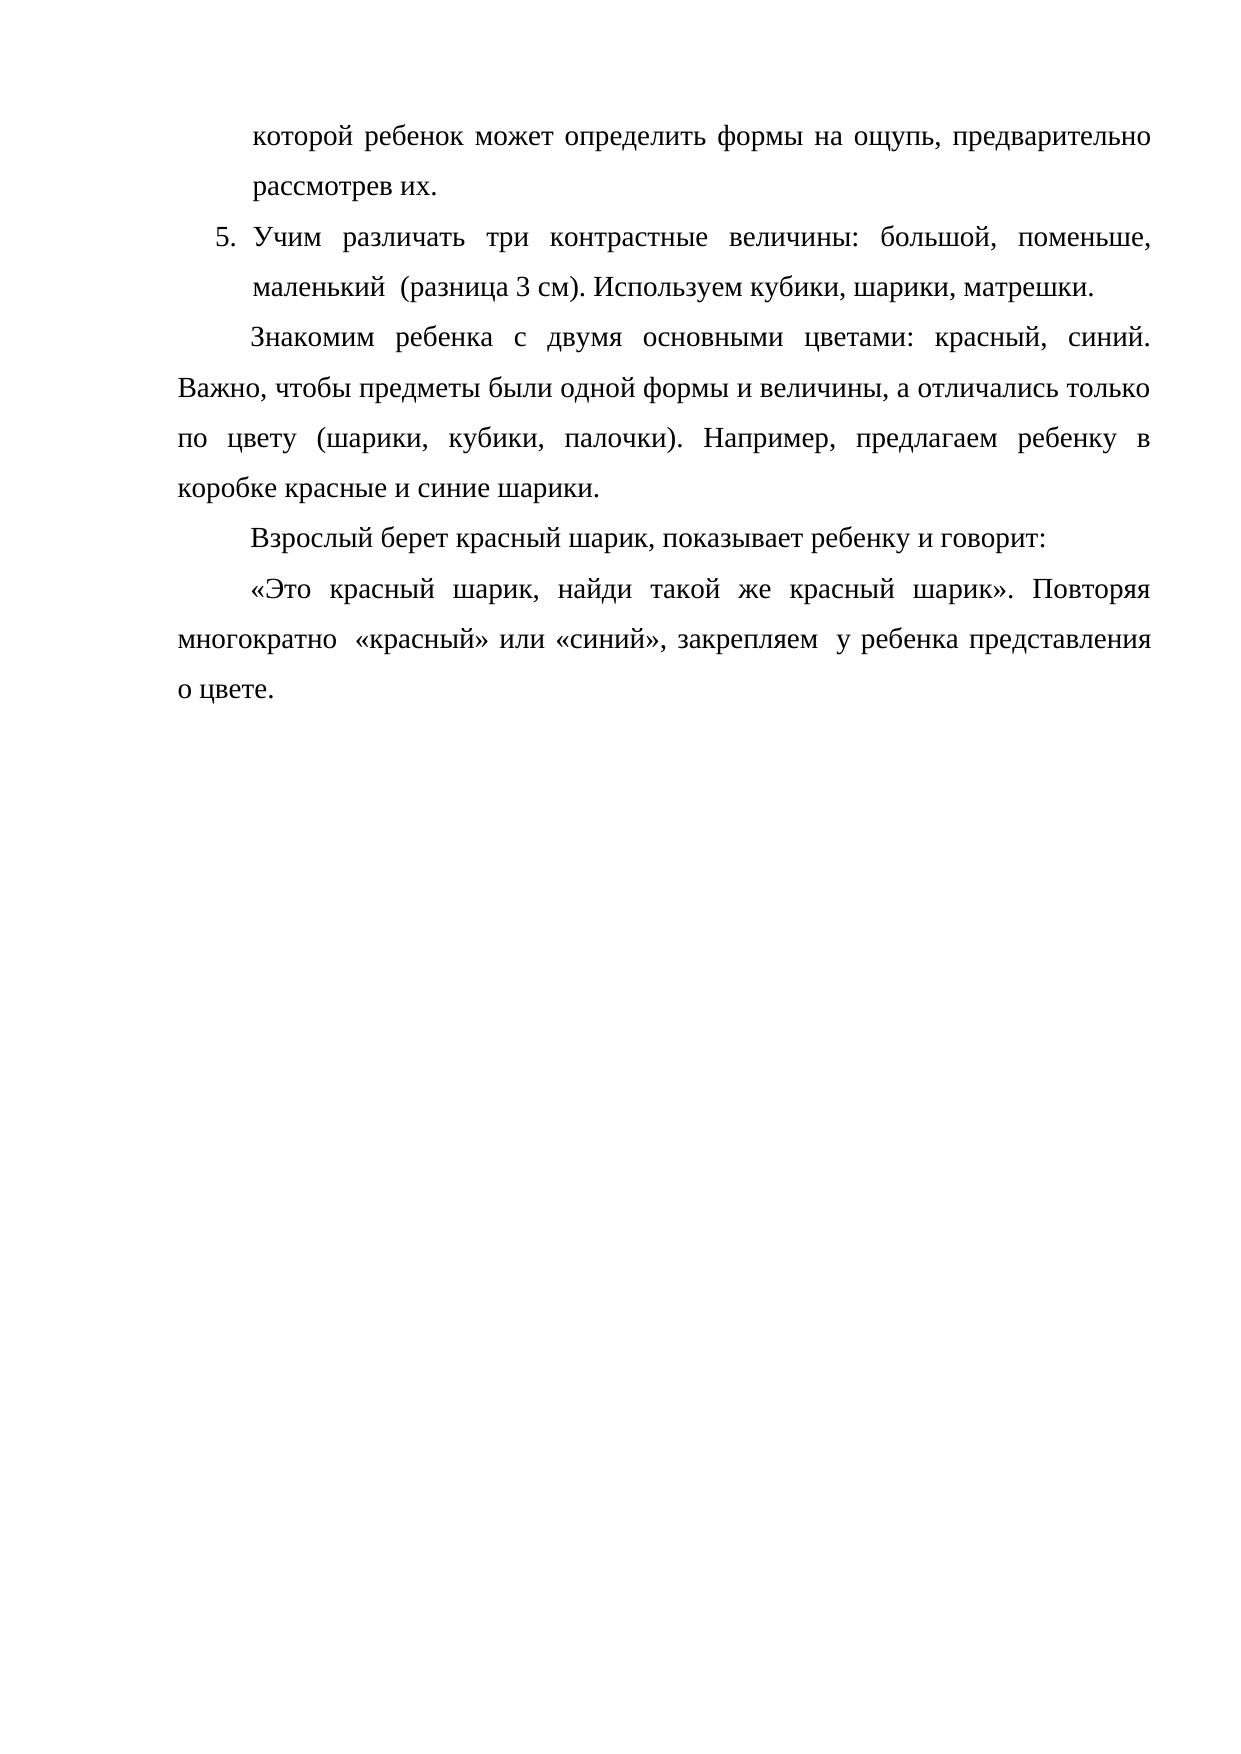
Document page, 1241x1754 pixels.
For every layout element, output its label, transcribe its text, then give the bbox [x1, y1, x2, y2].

text Знакомим ребенка с двумя основными цветами: красный, синий. Важно, чтобы предметы были одной формы и величины, а отличались только по цвету (шарики, кубики, палочки). Например, предлагаем ребенку в коробке красные и синие шарики. [177, 319, 1152, 504]
list Учим различать три контрастные величины: большой, поменьше, маленький (разница 3 см). Используем кубики, шарики, матрешки. [215, 219, 1152, 303]
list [215, 118, 1152, 202]
text «Это красный шарик, найди такой же красный шарик». Повторяя многократно «красный» или «синий», закрепляем у ребенка представления о цвете. [177, 571, 1152, 705]
text Взрослый берет красный шарик, показывает ребенку и говорит: [177, 521, 1152, 554]
